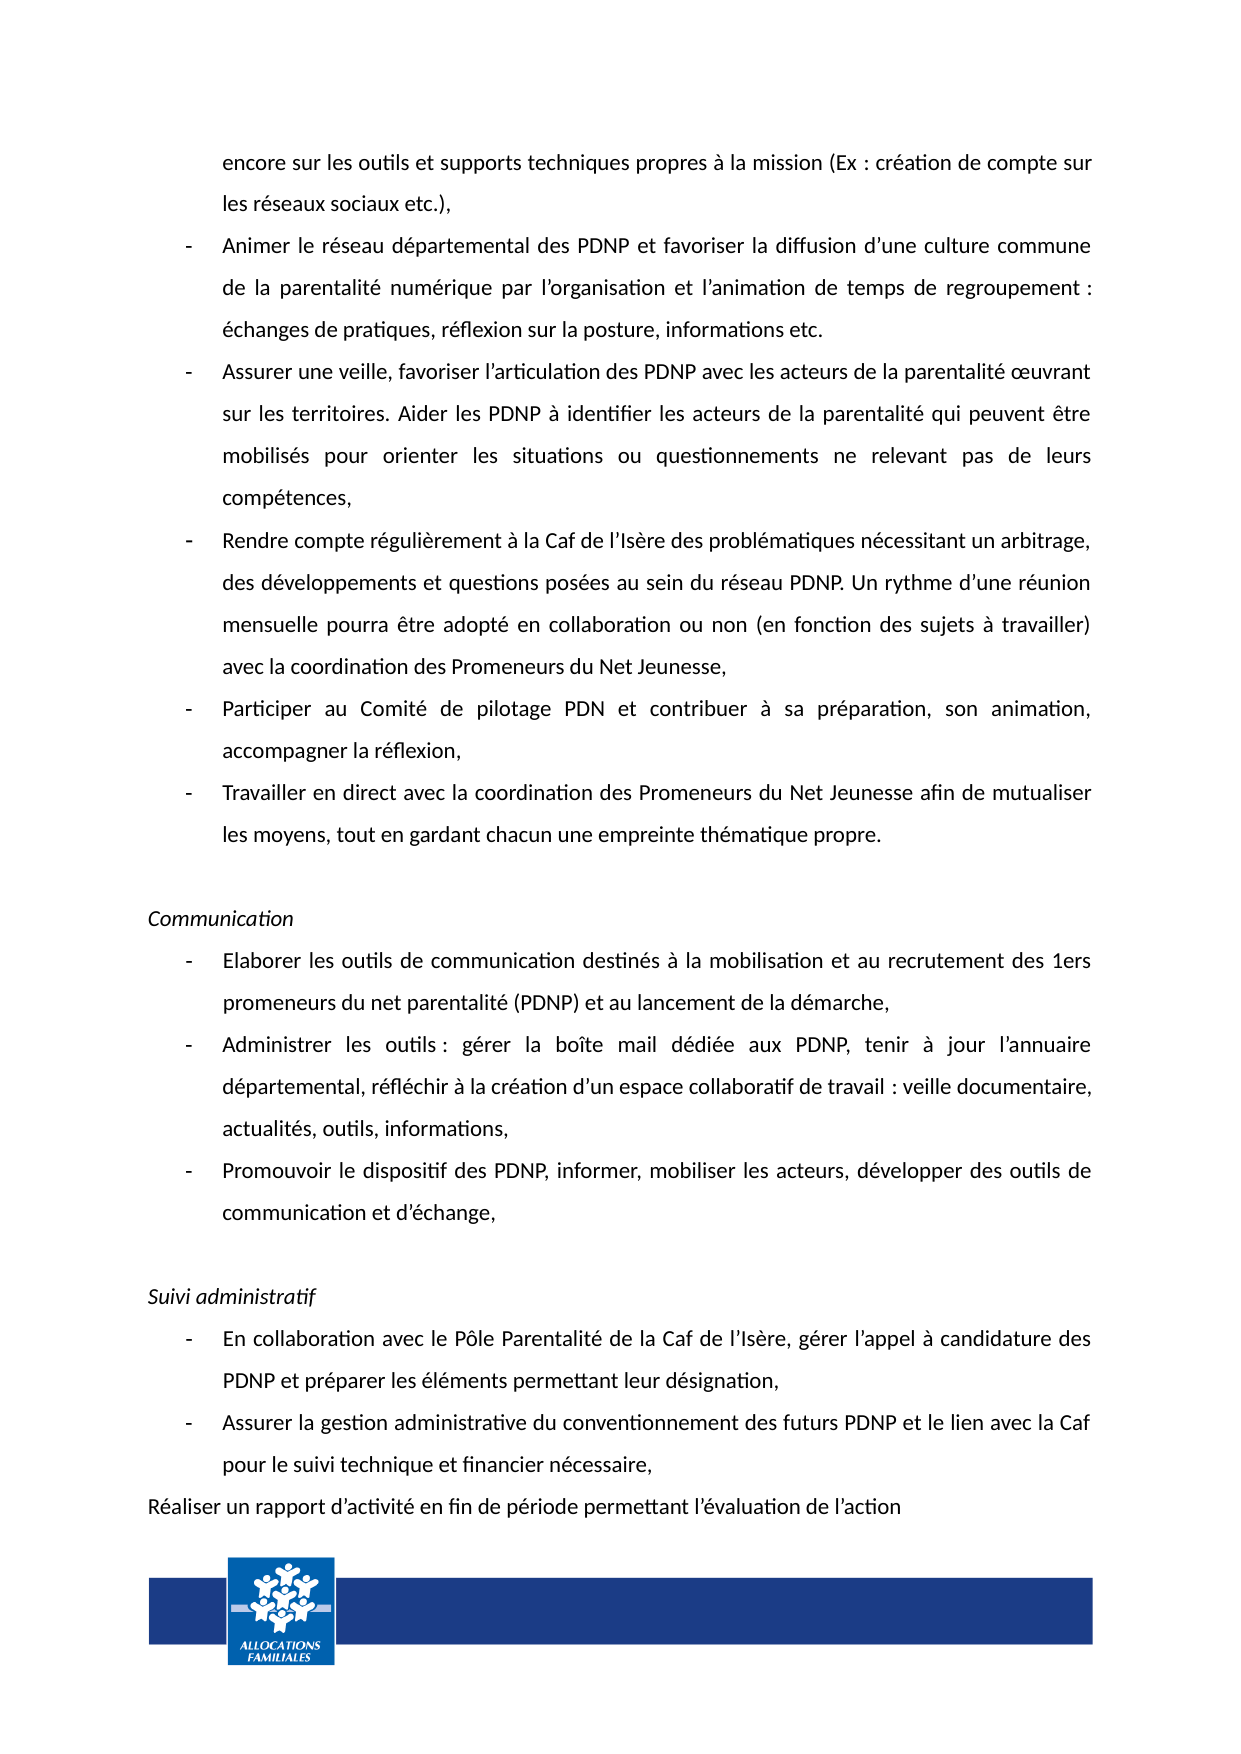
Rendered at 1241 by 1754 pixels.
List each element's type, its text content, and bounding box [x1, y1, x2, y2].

list Animer le réseau départemental des PDNP et favoriser la diffusion d’une culture commune de la parentalité numérique par l’organisation et l’animation de temps de regroupement : échanges de pratiques, réflexion sur la posture, informations etc. [185, 232, 1093, 343]
list Promouvoir le dispositif des PDNP, informer, mobiliser les acteurs, développer des outils de communication et d’échange, [185, 1156, 1093, 1226]
picture [147, 1554, 1093, 1681]
list Administrer les outils : gérer la boîte mail dédiée aux PDNP, tenir à jour l’annuaire départemental, réfléchir à la création d’un espace collaboratif de travail : veille documentaire, actualités, outils, informations, [185, 1030, 1093, 1142]
text Réaliser un rapport d’activité en fin de période permettant l’évaluation de l’action [148, 1492, 1093, 1520]
text Suivi administratif [148, 1282, 1093, 1310]
list Elaborer les outils de communication destinés à la mobilisation et au recrutement des 1ers promeneurs du net parentalité (PDNP) et au lancement de la démarche, [185, 946, 1093, 1016]
list Rendre compte régulièrement à la Caf de l’Isère des problématiques nécessitant un arbitrage, des développements et questions posées au sein du réseau PDNP. Un rythme d’une réunion mensuelle pourra être adopté en collaboration ou non (en fonction des sujets à travailler) avec la coordination des Promeneurs du Net Jeunesse, [185, 525, 1093, 681]
list En collaboration avec le Pôle Parentalité de la Caf de l’Isère, gérer l’appel à candidature des PDNP et préparer les éléments permettant leur désignation, [185, 1324, 1093, 1394]
list Participer au Comité de pilotage PDN et contribuer à sa préparation, son animation, accompagner la réflexion, [185, 694, 1093, 764]
text Communication [148, 904, 1093, 932]
list Assurer la gestion administrative du conventionnement des futurs PDNP et le lien avec la Caf pour le suivi technique et financier nécessaire, [185, 1408, 1093, 1478]
list Assurer une veille, favoriser l’articulation des PDNP avec les acteurs de la parentalité œuvrant sur les territoires. Aider les PDNP à identifier les acteurs de la parentalité qui peuvent être mobilisés pour orienter les situations ou questionnements ne relevant pas de leurs compétences, [185, 357, 1093, 511]
list Travailler en direct avec la coordination des Promeneurs du Net Jeunesse afin de mutualiser les moyens, tout en gardant chacun une empreinte thématique propre. [185, 778, 1093, 848]
